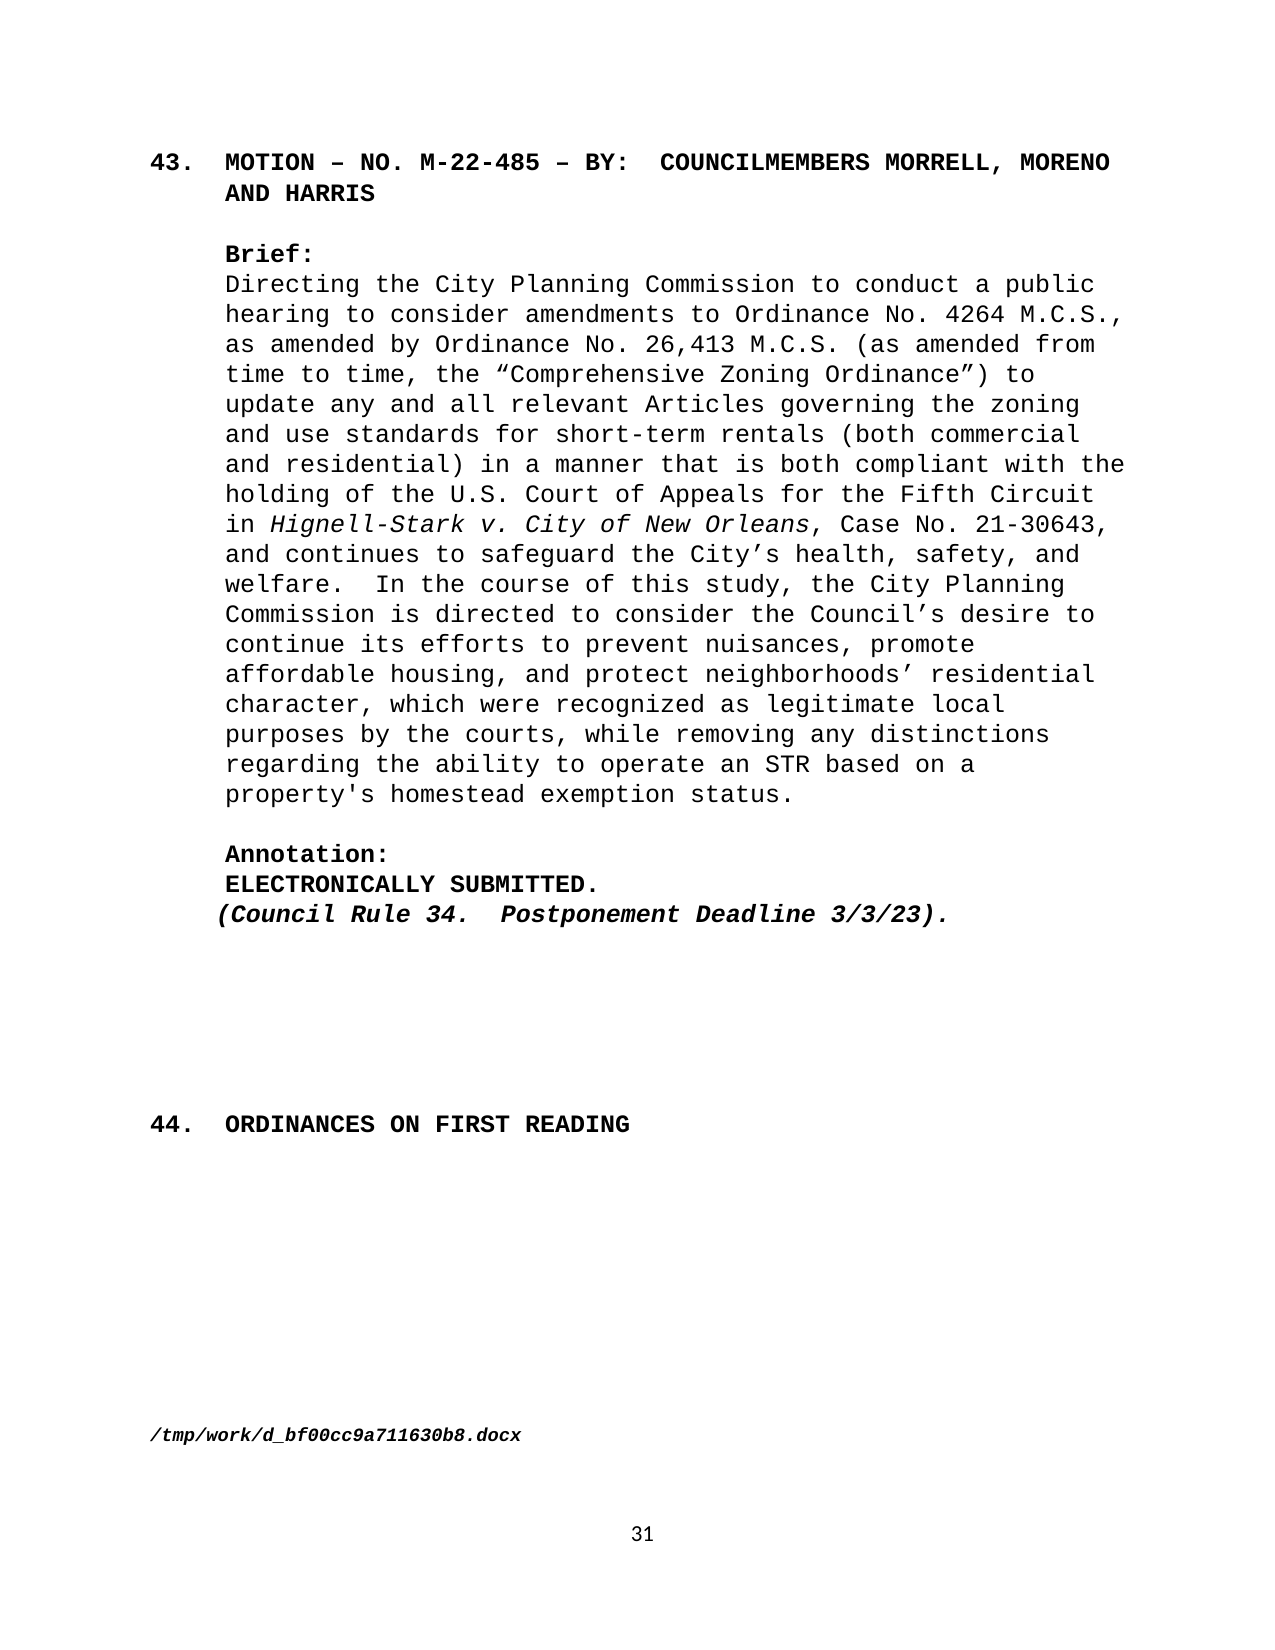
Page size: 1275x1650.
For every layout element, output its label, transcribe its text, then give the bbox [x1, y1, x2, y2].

list Brief: [225, 242, 1134, 270]
list ORDINANCES ON FIRST READING [150, 1112, 1134, 1140]
text (Council Rule 34. Postponement Deadline 3/3/23). [150, 902, 1134, 930]
text ELECTRONICALLY SUBMITTED. [225, 872, 1134, 900]
text Annotation: [225, 842, 1134, 870]
text Directing the City Planning Commission to conduct a public hearing to consider amendments to Ordinance No. 4264 M.C.S., as amended by Ordinance No. 26,413 M.C.S. (as amended from time to time, the “Comprehensive Zoning Ordinance”) to update any and all relevant Articles governing the zoning and use standards for short-term rentals (both commercial and residential) in a manner that is both compliant with the holding of the U.S. Court of Appeals for the Fifth Circuit in Hignell-Stark v. City of New Orleans, Case No. 21-30643, and continues to safeguard the City’s health, safety, and welfare. In the course of this study, the City Planning Commission is directed to consider the Council’s desire to continue its efforts to prevent nuisances, promote affordable housing, and protect neighborhoods’ residential character, which were recognized as legitimate local purposes by the courts, while removing any distinctions regarding the ability to operate an STR based on a property's homestead exemption status. [225, 272, 1134, 810]
text g:\mills\council 1\agendas\2022\nov 3 agd.docx [150, 1426, 1134, 1447]
list MOTION – NO. M-22-485 – BY: COUNCILMEMBERS MORRELL, MORENO AND HARRIS [150, 150, 1134, 209]
